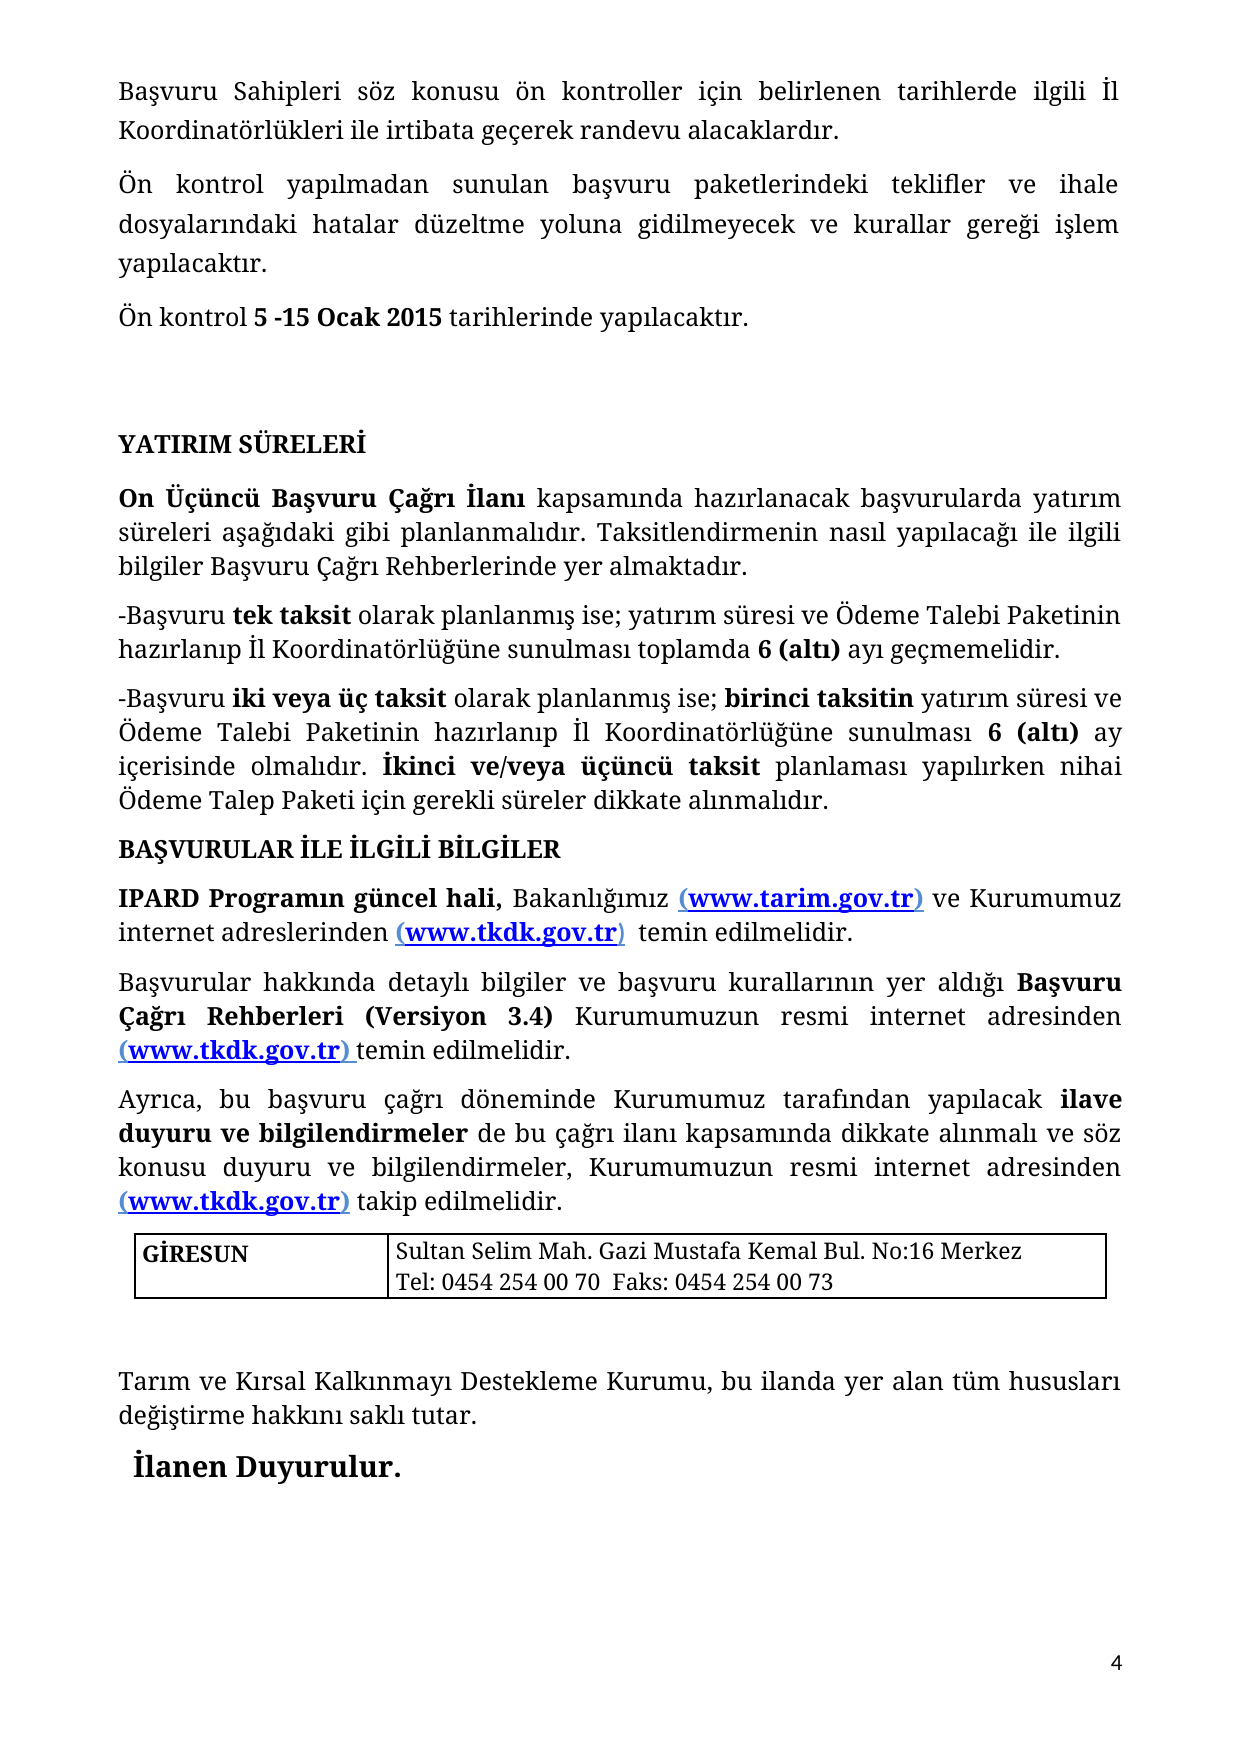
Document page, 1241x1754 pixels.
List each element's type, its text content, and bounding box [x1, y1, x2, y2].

table_header GİRESUN [136, 1235, 387, 1297]
text IPARD Programın güncel hali, Bakanlığımız (www.tarim.gov.tr) ve Kurumumuz internet adreslerinden (www.tkdk.gov.tr) temin edilmelidir. [118, 881, 1122, 949]
text Ayrıca, bu başvuru çağrı döneminde Kurumumuz tarafından yapılacak ilave duyuru ve bilgilendirmeler de bu çağrı ilanı kapsamında dikkate alınmalı ve söz konusu duyuru ve bilgilendirmeler, Kurumumuzun resmi internet adresinden (www.tkdk.gov.tr) takip edilmelidir. [118, 1081, 1122, 1218]
subtitle YATIRIM SÜRELERİ [118, 426, 1120, 460]
text -Başvuru iki veya üç taksit olarak planlanmış ise; birinci taksitin yatırım süresi ve Ödeme Talebi Paketinin hazırlanıp İl Koordinatörlüğüne sunulması 6 (altı) ay içerisinde olmalıdır. İkinci ve/veya üçüncü taksit planlaması yapılırken nihai Ödeme Talep Paketi için gerekli süreler dikkate alınmalıdır. [118, 681, 1122, 817]
text Tarım ve Kırsal Kalkınmayı Destekleme Kurumu, bu ilanda yer alan tüm hususları değiştirme hakkını saklı tutar. [118, 1363, 1122, 1431]
subtitle Başvuru Sahipleri söz konusu ön kontroller için belirlenen tarihlerde ilgili İl Koordinatörlükleri ile irtibata geçerek randevu alacaklardır. [118, 74, 1120, 147]
text -Başvuru tek taksit olarak planlanmış ise; yatırım süresi ve Ödeme Talebi Paketinin hazırlanıp İl Koordinatörlüğüne sunulması toplamda 6 (altı) ayı geçmemelidir. [118, 598, 1122, 666]
subtitle BAŞVURULAR İLE İLGİLİ BİLGİLER [118, 832, 1120, 866]
text İlanen Duyurulur. [133, 1446, 1122, 1486]
table_header Sultan Selim Mah. Gazi Mustafa Kemal Bul. No:16 Merkez Tel: 0454 254 00 70 Faks: 0454 254 00 73 [389, 1235, 1105, 1297]
text On Üçüncü Başvuru Çağrı İlanı kapsamında hazırlanacak başvurularda yatırım süreleri aşağıdaki gibi planlanmalıdır. Taksitlendirmenin nasıl yapılacağı ile ilgili bilgiler Başvuru Çağrı Rehberlerinde yer almaktadır. [118, 480, 1122, 583]
text Başvurular hakkında detaylı bilgiler ve başvuru kurallarının yer aldığı Başvuru Çağrı Rehberleri (Versiyon 3.4) Kurumumuzun resmi internet adresinden (www.tkdk.gov.tr) temin edilmelidir. [118, 964, 1122, 1066]
subtitle Ön kontrol yapılmadan sunulan başvuru paketlerindeki teklifler ve ihale dosyalarındaki hatalar düzeltme yoluna gidilmeyecek ve kurallar gereği işlem yapılacaktır. [118, 167, 1120, 279]
subtitle Ön kontrol 5 -15 Ocak 2015 tarihlerinde yapılacaktır. [118, 300, 1120, 334]
